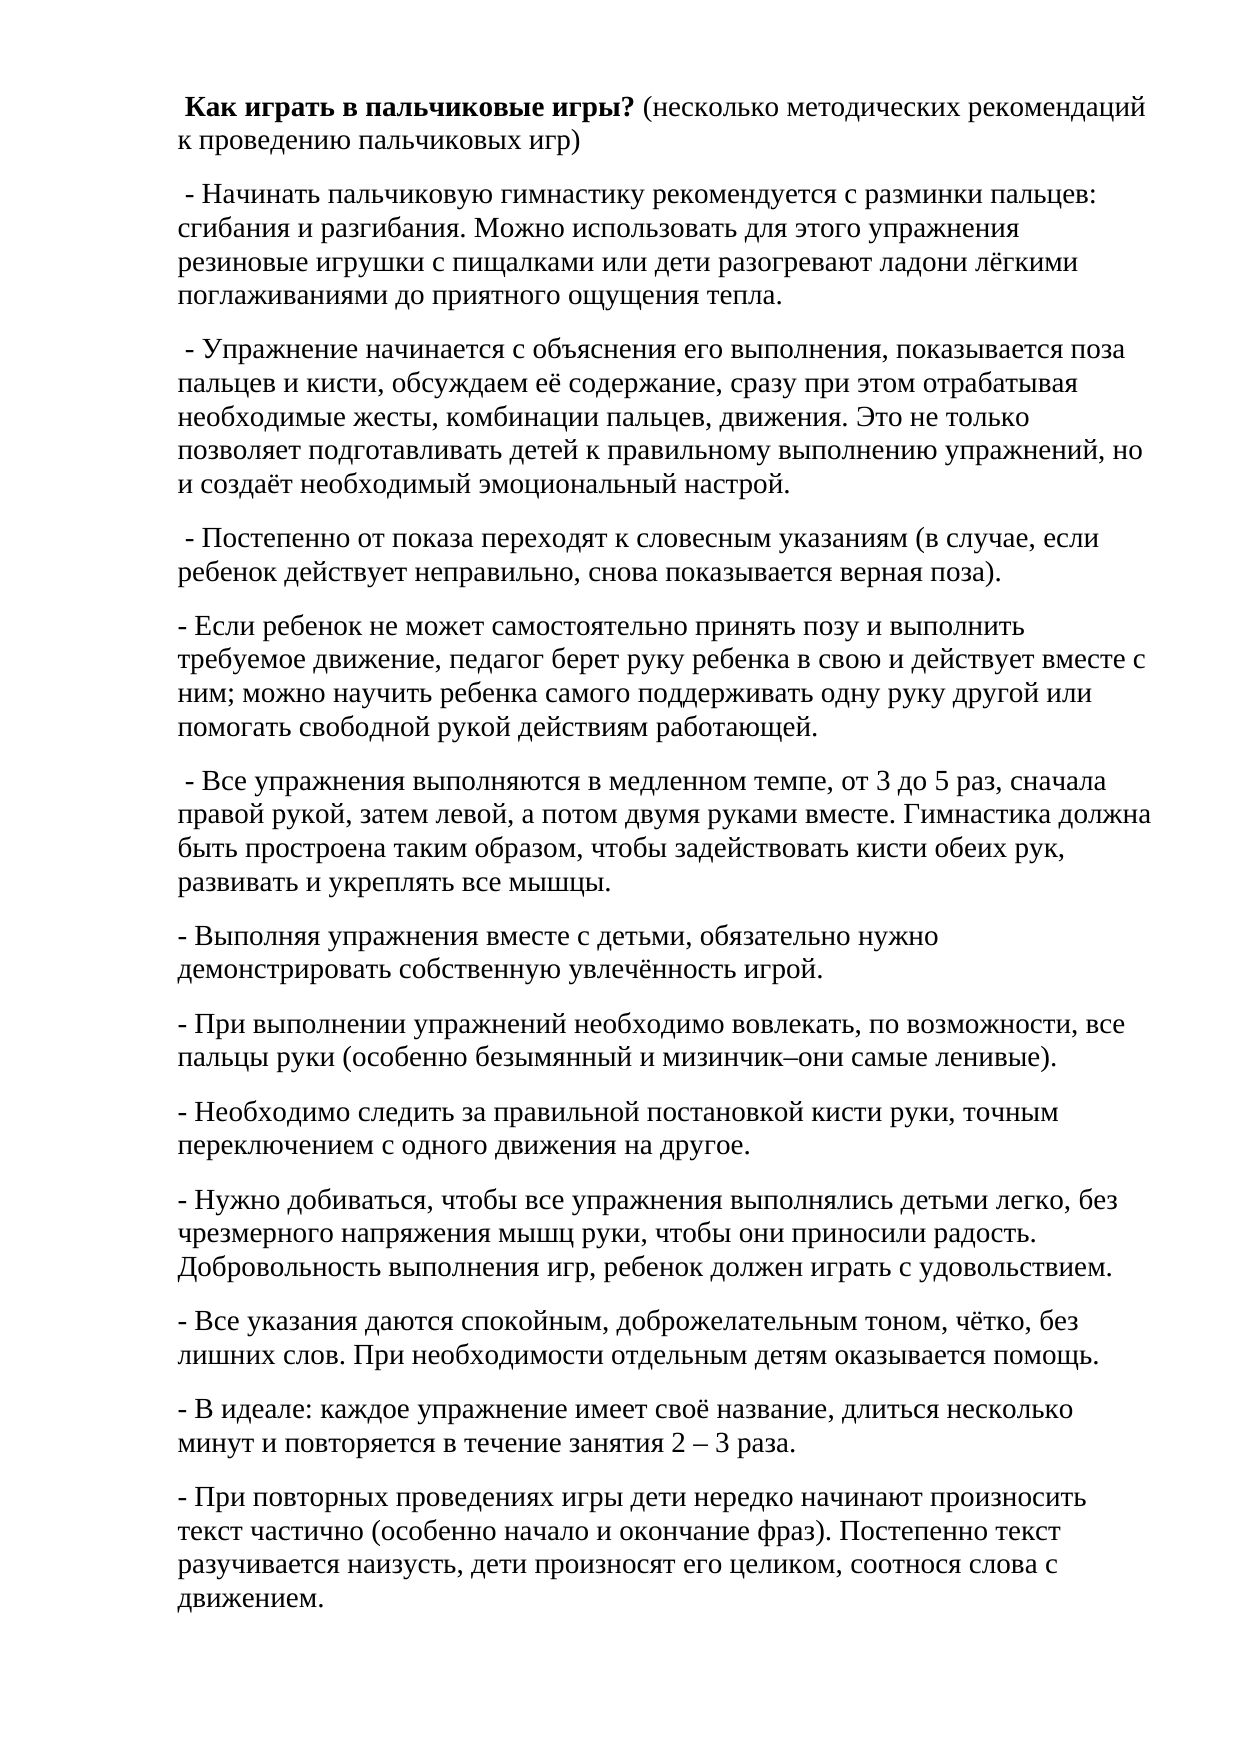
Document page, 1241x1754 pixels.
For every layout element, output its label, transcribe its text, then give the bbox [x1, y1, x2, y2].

text - Если ребенок не может самостоятельно принять позу и выполнить требуемое движение, педагог берет руку ребенка в свою и действует вместе с ним; можно научить ребенка самого поддерживать одну руку другой или помогать свободной рукой действиям работающей. [177, 608, 1152, 742]
text - Выполняя упражнения вместе с детьми, обязательно нужно демонстрировать собственную увлечённость игрой. [177, 918, 1152, 985]
text - Начинать пальчиковую гимнастику рекомендуется с разминки пальцев: сгибания и разгибания. Можно использовать для этого упражнения резиновые игрушки с пищалками или дети разогревают ладони лёгкими поглаживаниями до приятного ощущения тепла. [177, 177, 1152, 311]
text - Все упражнения выполняются в медленном темпе, от 3 до 5 раз, сначала правой рукой, затем левой, а потом двумя руками вместе. Гимнастика должна быть простроена таким образом, чтобы задействовать кисти обеих рук, развивать и укреплять все мышцы. [177, 763, 1152, 897]
text - Упражнение начинается с объяснения его выполнения, показывается поза пальцев и кисти, обсуждаем её содержание, сразу при этом отрабатывая необходимые жесты, комбинации пальцев, движения. Это не только позволяет подготавливать детей к правильному выполнению упражнений, но и создаёт необходимый эмоциональный настрой. [177, 332, 1152, 499]
text - Постепенно от показа переходят к словесным указаниям (в случае, если ребенок действует неправильно, снова показывается верная поза). [177, 520, 1152, 587]
text Как играть в пальчиковые игры? (несколько методических рекомендаций к проведению пальчиковых игр) [177, 89, 1152, 156]
text - Все указания даются спокойным, доброжелательным тоном, чётко, без лишних слов. При необходимости отдельным детям оказывается помощь. [177, 1303, 1152, 1370]
text - Необходимо следить за правильной постановкой кисти руки, точным переключением с одного движения на другое. [177, 1094, 1152, 1161]
text - При выполнении упражнений необходимо вовлекать, по возможности, все пальцы руки (особенно безымянный и мизинчик–они самые ленивые). [177, 1006, 1152, 1073]
text - При повторных проведениях игры дети нередко начинают произносить текст частично (особенно начало и окончание фраз). Постепенно текст разучивается наизусть, дети произносят его целиком, соотнося слова с движением. [177, 1479, 1152, 1613]
text - Нужно добиваться, чтобы все упражнения выполнялись детьми легко, без чрезмерного напряжения мышц руки, чтобы они приносили радость. Добровольность выполнения игр, ребенок должен играть с удовольствием. [177, 1182, 1152, 1282]
text - В идеале: каждое упражнение имеет своё название, длиться несколько минут и повторяется в течение занятия 2 – 3 раза. [177, 1391, 1152, 1458]
